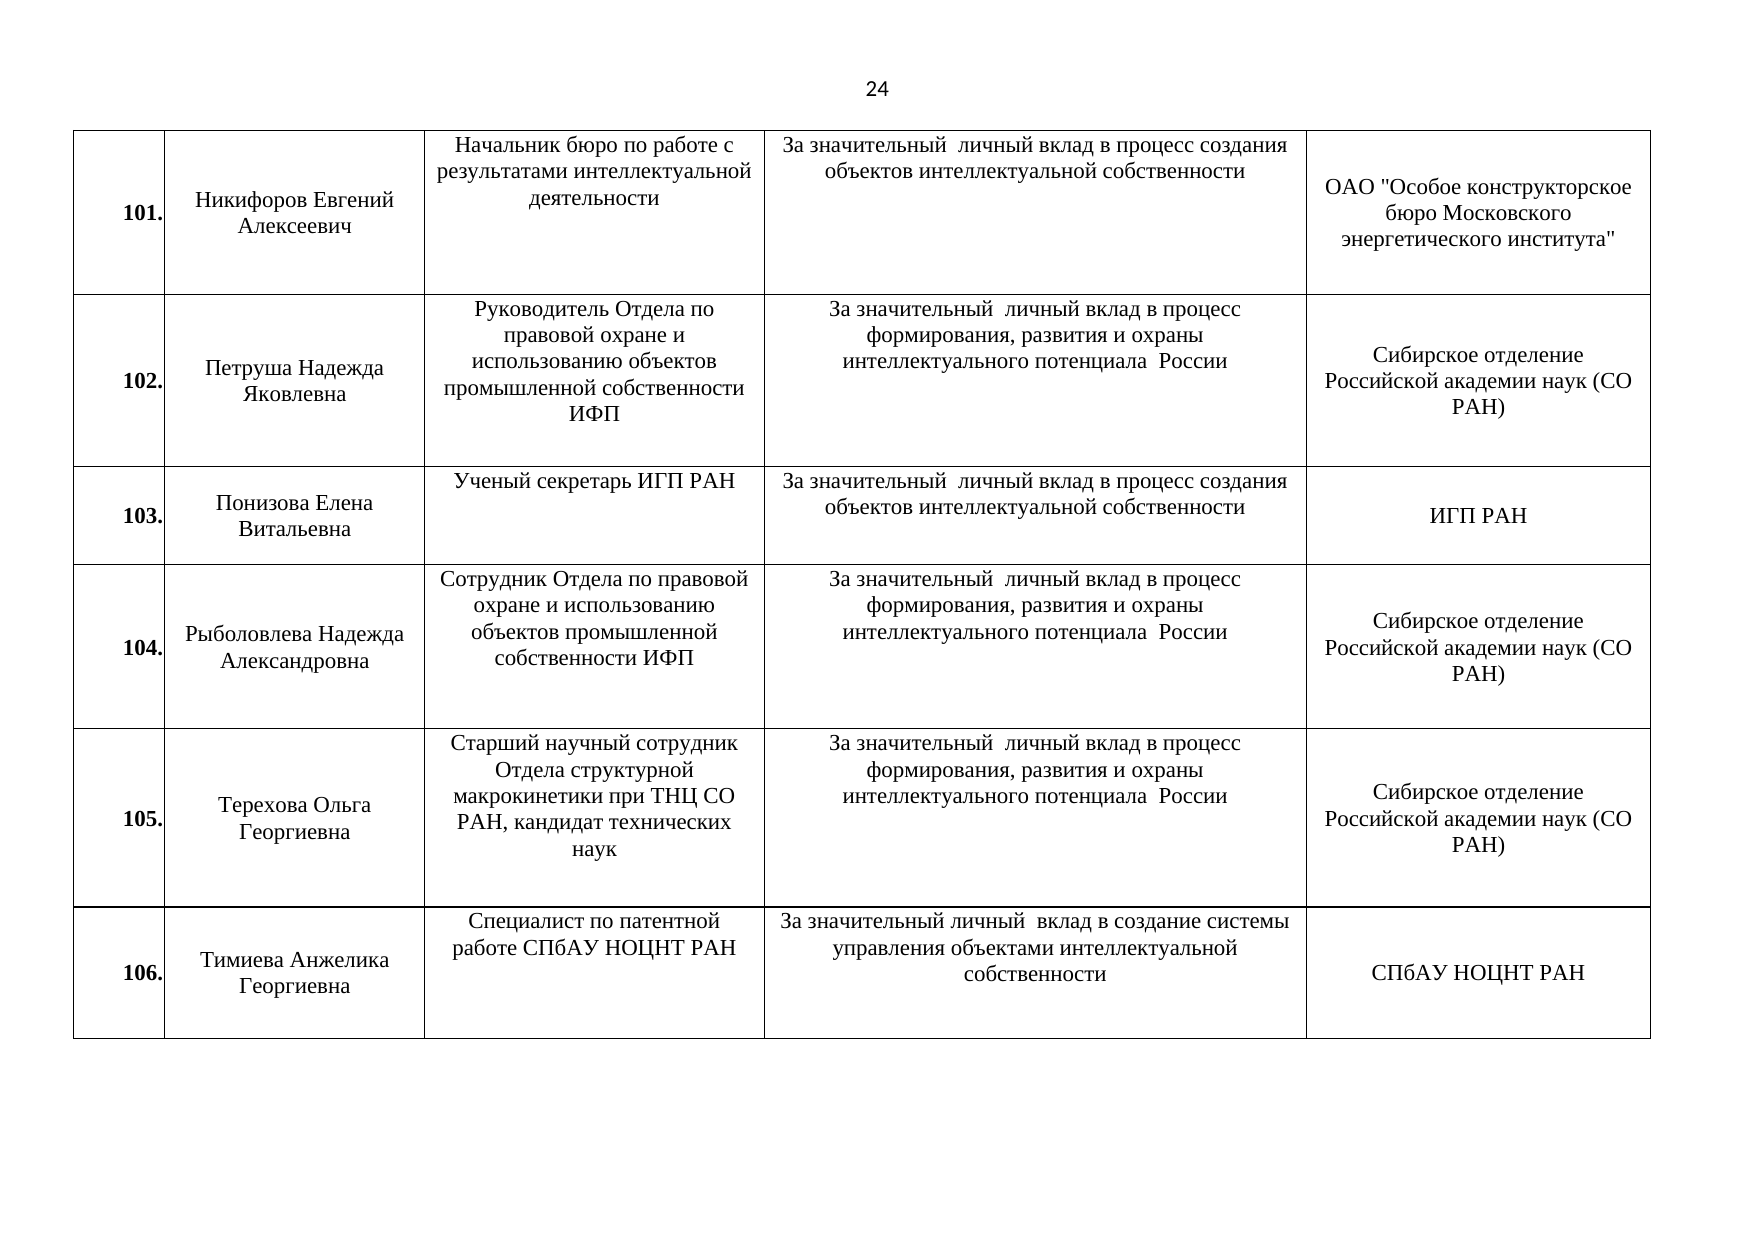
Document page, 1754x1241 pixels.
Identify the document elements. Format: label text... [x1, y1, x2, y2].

table_cell Понизова Елена Витальевна [165, 467, 424, 564]
table_cell Тимиева Анжелика Георгиевна [165, 908, 424, 1038]
table_cell Петруша Надежда Яковлевна [165, 295, 424, 466]
table_cell Начальник бюро по работе с результатами интеллектуальной деятельности [425, 131, 764, 294]
table_cell [74, 467, 164, 564]
table_cell Никифоров Евгений Алексеевич [165, 131, 424, 294]
table_cell За значительный личный вклад в процесс формирования, развития и охраны интеллектуального потенциала России [765, 565, 1306, 728]
table_cell [74, 565, 164, 728]
table_cell За значительный личный вклад в создание системы управления объектами интеллектуальной собственности [765, 908, 1306, 1038]
table_cell Сибирское отделение Российской академии наук (СО РАН) [1307, 729, 1650, 906]
table_cell Руководитель Отдела по правовой охране и использованию объектов промышленной собственности ИФП [425, 295, 764, 466]
table_cell Сибирское отделение Российской академии наук (СО РАН) [1307, 295, 1650, 466]
table_cell За значительный личный вклад в процесс формирования, развития и охраны интеллектуального потенциала России [765, 295, 1306, 466]
table_cell За значительный личный вклад в процесс создания объектов интеллектуальной собственности [765, 467, 1306, 564]
table_cell Старший научный сотрудник Отдела структурной макрокинетики при ТНЦ СО РАН, кандидат технических наук [425, 729, 764, 906]
table_cell Ученый секретарь ИГП РАН [425, 467, 764, 564]
table_cell За значительный личный вклад в процесс формирования, развития и охраны интеллектуального потенциала России [765, 729, 1306, 906]
table_cell [74, 908, 164, 1038]
table_cell Сотрудник Отдела по правовой охране и использованию объектов промышленной собственности ИФП [425, 565, 764, 728]
table_cell Сибирское отделение Российской академии наук (СО РАН) [1307, 565, 1650, 728]
table_cell [74, 729, 164, 906]
table_cell [74, 295, 164, 466]
table_cell Специалист по патентной работе СПбАУ НОЦНТ РАН [425, 908, 764, 1038]
table_cell Рыболовлева Надежда Александровна [165, 565, 424, 728]
table_cell ИГП РАН [1307, 467, 1650, 564]
table_cell ОАО "Особое конструкторское бюро Московского энергетического института" [1307, 131, 1650, 294]
table_cell Терехова Ольга Георгиевна [165, 729, 424, 906]
table_cell СПбАУ НОЦНТ РАН [1307, 908, 1650, 1038]
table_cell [765, 131, 1306, 294]
table_cell [74, 131, 164, 294]
